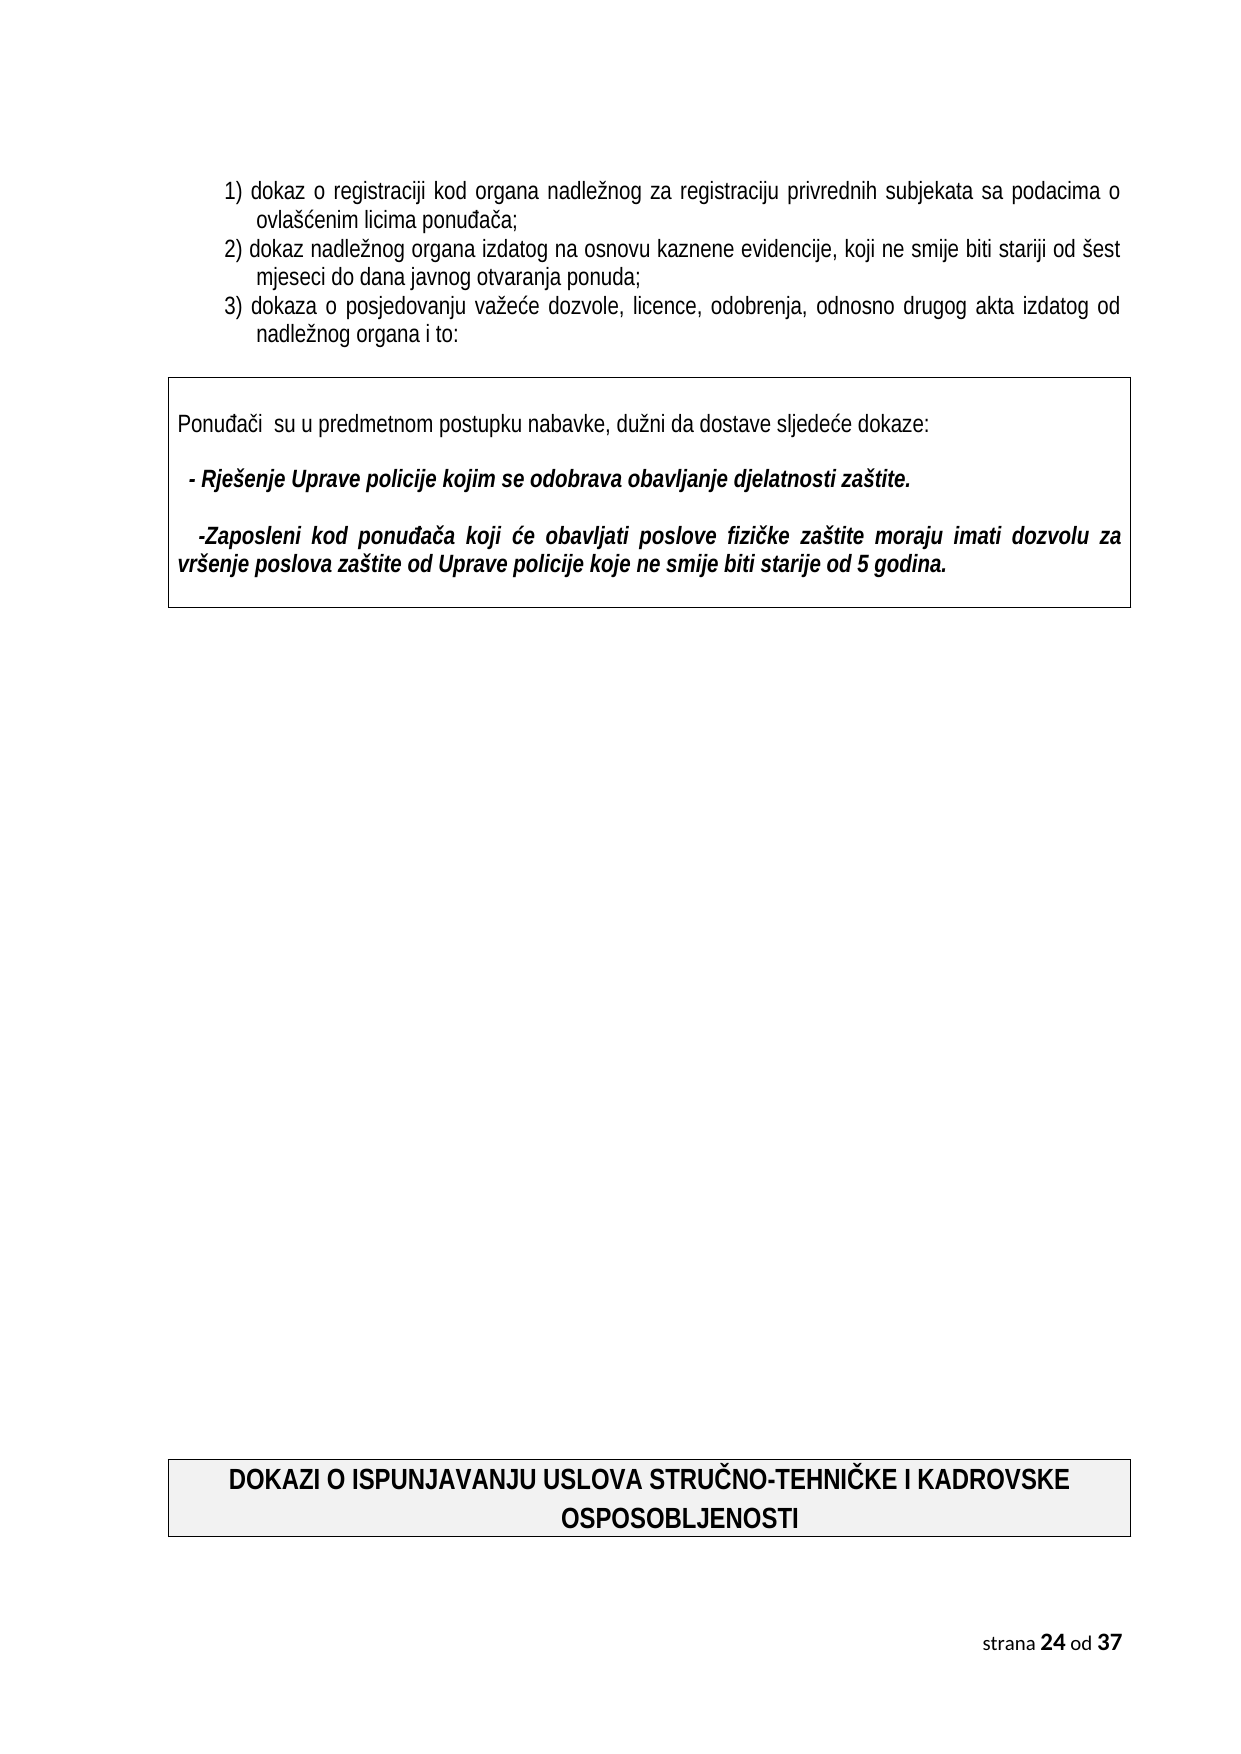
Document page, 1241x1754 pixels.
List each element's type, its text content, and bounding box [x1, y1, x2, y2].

text -Zaposleni kod ponuđača koji će obavljati poslove fizičke zaštite moraju imati dozvolu za vršenje poslova zaštite od Uprave policije koje ne smije biti starije od 5 godina. [177, 521, 1122, 578]
text 2) dokaz nadležnog organa izdatog na osnovu kaznene evidencije, koji ne smije biti stariji od šest mjeseci do dana javnog otvaranja ponuda; [224, 233, 1122, 291]
text 3) dokaza o posjedovanju važeće dozvole, licence, odobrenja, odnosno drugog akta izdatog od nadležnog organa i to: [224, 291, 1122, 348]
text - Rješenje Uprave policije kojim se odobrava obavljanje djelatnosti zaštite. [177, 463, 1122, 492]
text Ponuđači su u predmetnom postupku nabavke, dužni da dostave sljedeće dokaze: [177, 408, 1122, 437]
text 1) dokaz o registraciji kod organa nadležnog za registraciju privrednih subjekata sa podacima o ovlašćenim licima ponuđača; [224, 176, 1122, 233]
list DOKAZI O ISPUNJAVANJU USLOVA STRUČNO-TEHNIČKE I KADROVSKE OSPOSOBLJENOSTI [169, 1460, 1130, 1536]
